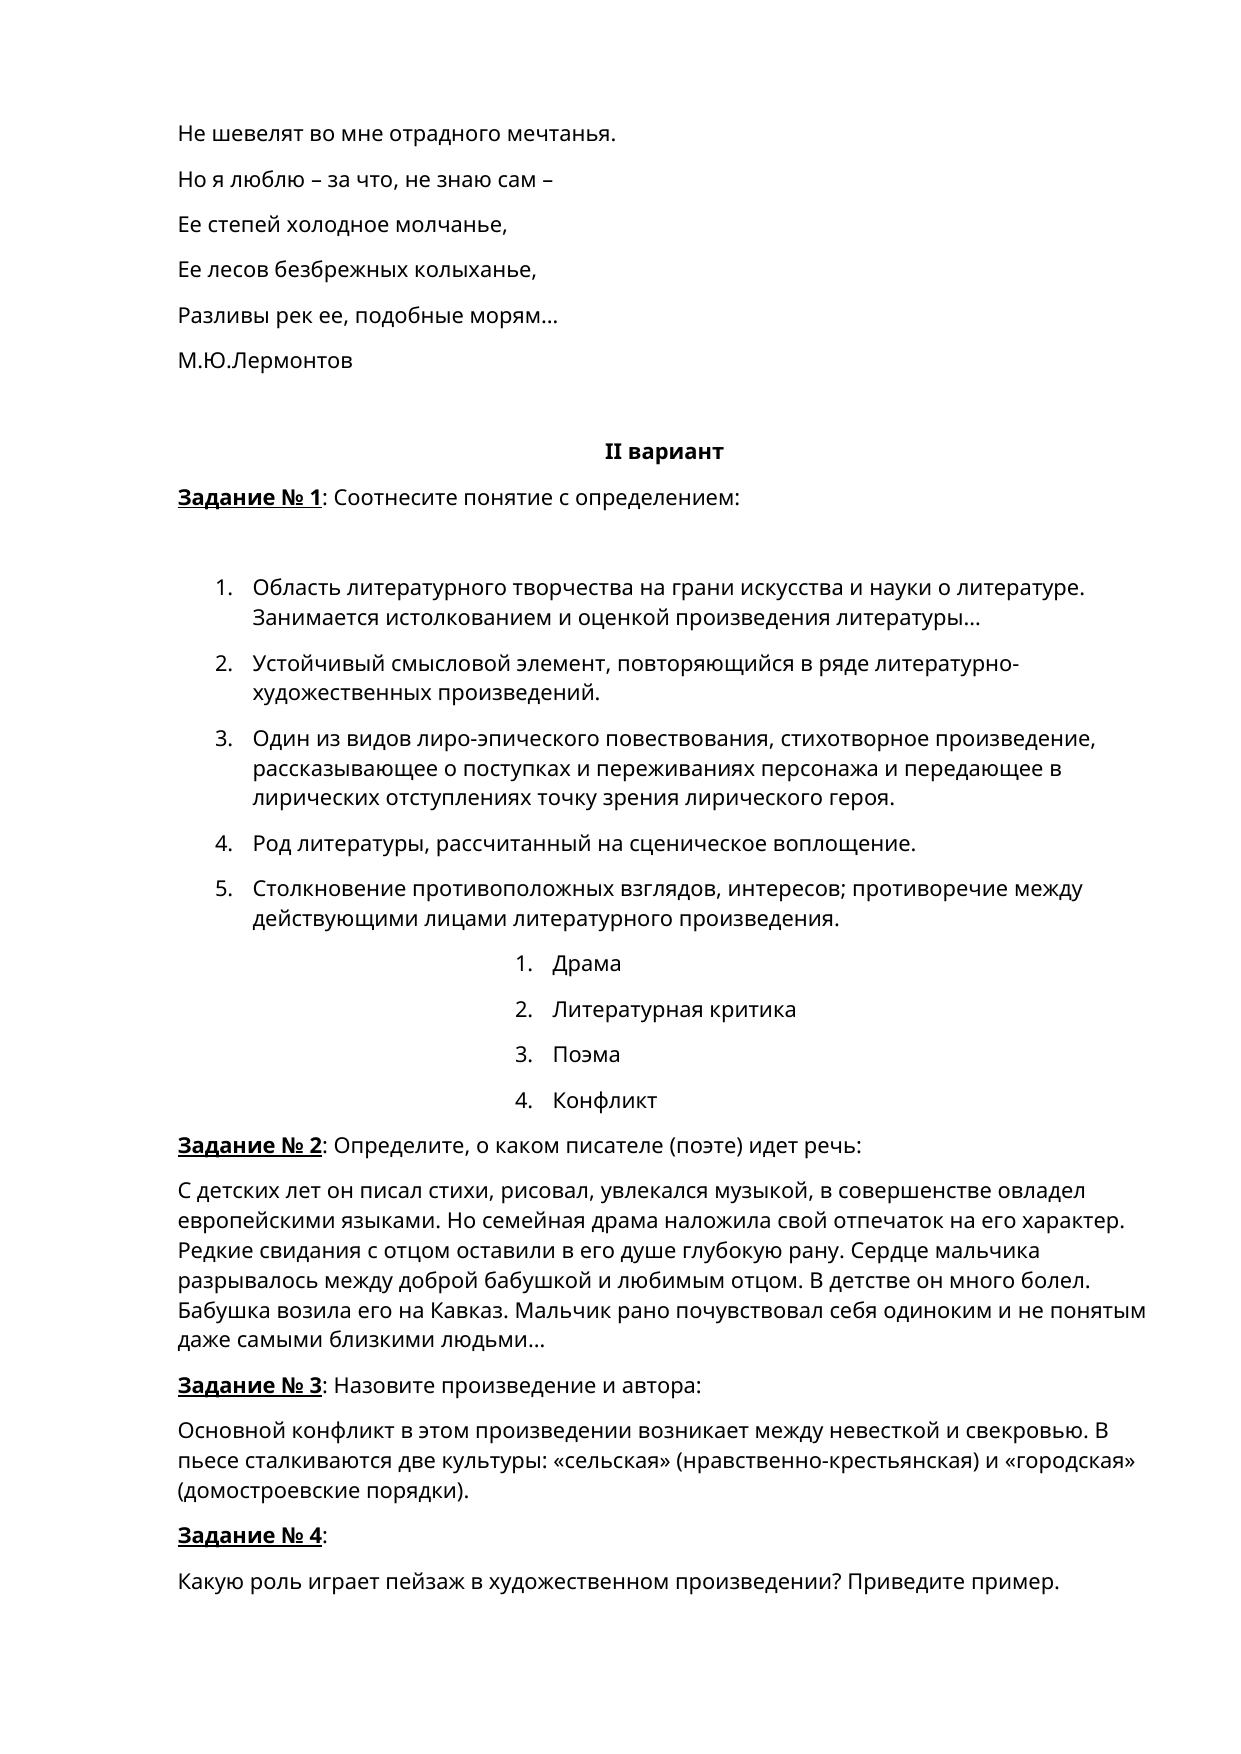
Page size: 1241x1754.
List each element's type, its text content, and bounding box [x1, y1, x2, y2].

list Литературная критика [515, 994, 1152, 1023]
text Ее лесов безбрежных колыханье, [177, 254, 1152, 284]
list Один из видов лиро-эпического повествования, стихотворное произведение, рассказывающее о поступках и переживаниях персонажа и передающее в лирических отступлениях точку зрения лирического героя. [215, 723, 1152, 812]
text Задание № 4: [177, 1520, 1152, 1550]
text Ее степей холодное молчанье, [177, 209, 1152, 239]
text Разливы рек ее, подобные морям… [177, 300, 1152, 329]
list Поэма [515, 1039, 1152, 1069]
text Основной конфликт в этом произведении возникает между невесткой и свекровью. В пьесе сталкиваются две культуры: «сельская» (нравственно-крестьянская) и «городская» (домостроевские порядки). [177, 1415, 1152, 1504]
list Драма [515, 948, 1152, 978]
text Задание № 2: Определите, о каком писателе (поэте) идет речь: [177, 1130, 1152, 1160]
text Какую роль играет пейзаж в художественном произведении? Приведите пример. [177, 1566, 1152, 1595]
list Область литературного творчества на грани искусства и науки о литературе. Занимается истолкованием и оценкой произведения литературы… [215, 572, 1152, 632]
text С детских лет он писал стихи, рисовал, увлекался музыкой, в совершенстве овладел европейскими языками. Но семейная драма наложила свой отпечаток на его характер. Редкие свидания с отцом оставили в его душе глубокую рану. Сердце мальчика разрывалось между доброй бабушкой и любимым отцом. В детстве он много болел. Бабушка возила его на Кавказ. Мальчик рано почувствовал себя одиноким и не понятым даже самыми близкими людьми… [177, 1175, 1152, 1354]
text Не шевелят во мне отрадного мечтанья. [177, 118, 1152, 148]
list Столкновение противоположных взглядов, интересов; противоречие между действующими лицами литературного произведения. [215, 873, 1152, 933]
list Устойчивый смысловой элемент, повторяющийся в ряде литературно-художественных произведений. [215, 647, 1152, 707]
text Задание № 3: Назовите произведение и автора: [177, 1370, 1152, 1399]
text II вариант [177, 436, 1152, 466]
text Но я люблю – за что, не знаю сам – [177, 163, 1152, 193]
text М.Ю.Лермонтов [177, 345, 1152, 375]
list Конфликт [515, 1084, 1152, 1114]
text Задание № 1: Соотнесите понятие с определением: [177, 481, 1152, 511]
list Род литературы, рассчитанный на сценическое воплощение. [215, 828, 1152, 857]
